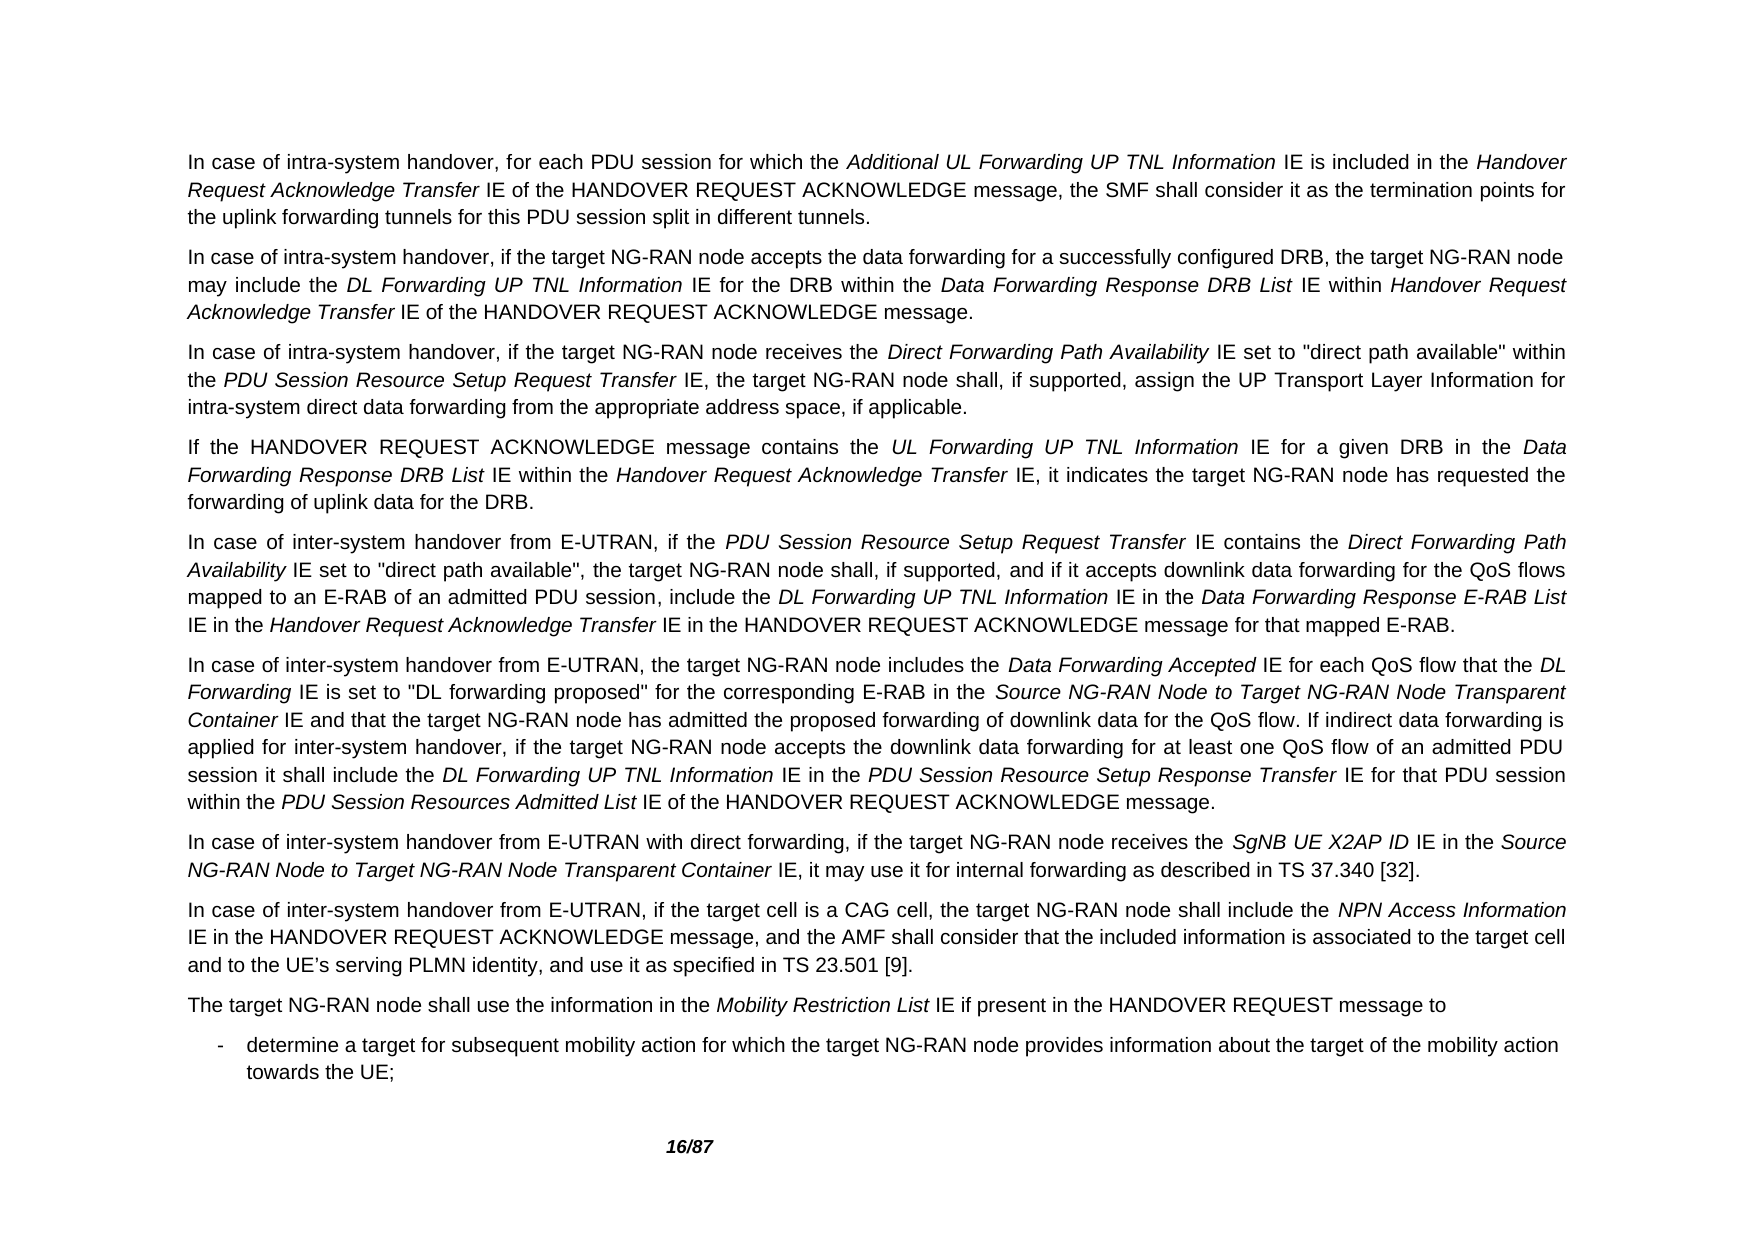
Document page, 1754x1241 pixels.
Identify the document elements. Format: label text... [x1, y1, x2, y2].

text - determine a target for subsequent mobility action for which the target NG-RAN node provides information about the target of the mobility action towards the UE; [217, 1032, 1567, 1084]
text In case of inter-system handover from E-UTRAN, the target NG-RAN node includes the Data Forwarding Accepted IE for each QoS flow that the DL Forwarding IE is set to "DL forwarding proposed" for the corresponding E-RAB in the Source NG-RAN Node to Target NG-RAN Node Transparent Container IE and that the target NG-RAN node has admitted the proposed forwarding of downlink data for the QoS flow. If indirect data forwarding is applied for inter-system handover, if the target NG-RAN node accepts the downlink data forwarding for at least one QoS flow of an admitted PDU session it shall include the DL Forwarding UP TNL Information IE in the PDU Session Resource Setup Response Transfer IE for that PDU session within the PDU Session Resources Admitted List IE of the HANDOVER REQUEST ACKNOWLEDGE message. [187, 652, 1567, 814]
text In case of intra-system handover, if the target NG-RAN node accepts the data forwarding for a successfully configured DRB, the target NG-RAN node may include the DL Forwarding UP TNL Information IE for the DRB within the Data Forwarding Response DRB List IE within Handover Request Acknowledge Transfer IE of the HANDOVER REQUEST ACKNOWLEDGE message. [187, 245, 1567, 324]
text In case of inter-system handover from E-UTRAN, if the PDU Session Resource Setup Request Transfer IE contains the Direct Forwarding Path Availability IE set to "direct path available", the target NG-RAN node shall, if supported, and if it accepts downlink data forwarding for the QoS flows mapped to an E-RAB of an admitted PDU session, include the DL Forwarding UP TNL Information IE in the Data Forwarding Response E-RAB List IE in the Handover Request Acknowledge Transfer IE in the HANDOVER REQUEST ACKNOWLEDGE message for that mapped E-RAB. [187, 530, 1567, 636]
text In case of intra-system handover, if the target NG-RAN node receives the Direct Forwarding Path Availability IE set to "direct path available" within the PDU Session Resource Setup Request Transfer IE, the target NG-RAN node shall, if supported, assign the UP Transport Layer Information for intra-system direct data forwarding from the appropriate address space, if applicable. [187, 340, 1567, 419]
text In case of inter-system handover from E-UTRAN with direct forwarding, if the target NG-RAN node receives the SgNB UE X2AP ID IE in the Source NG-RAN Node to Target NG-RAN Node Transparent Container IE, it may use it for internal forwarding as described in TS 37.340 [32]. [187, 830, 1567, 881]
text If the HANDOVER REQUEST ACKNOWLEDGE message contains the UL Forwarding UP TNL Information IE for a given DRB in the Data Forwarding Response DRB List IE within the Handover Request Acknowledge Transfer IE, it indicates the target NG-RAN node has requested the forwarding of uplink data for the DRB. [187, 435, 1567, 514]
text In case of intra-system handover, for each PDU session for which the Additional UL Forwarding UP TNL Information IE is included in the Handover Request Acknowledge Transfer IE of the HANDOVER REQUEST ACKNOWLEDGE message, the SMF shall consider it as the termination points for the uplink forwarding tunnels for this PDU session split in different tunnels. [187, 150, 1567, 229]
text In case of inter-system handover from E-UTRAN, if the target cell is a CAG cell, the target NG-RAN node shall include the NPN Access Information IE in the HANDOVER REQUEST ACKNOWLEDGE message, and the AMF shall consider that the included information is associated to the target cell and to the UE’s serving PLMN identity, and use it as specified in TS 23.501 [9]. [187, 897, 1567, 976]
text The target NG-RAN node shall use the information in the Mobility Restriction List IE if present in the HANDOVER REQUEST message to [187, 992, 1567, 1016]
